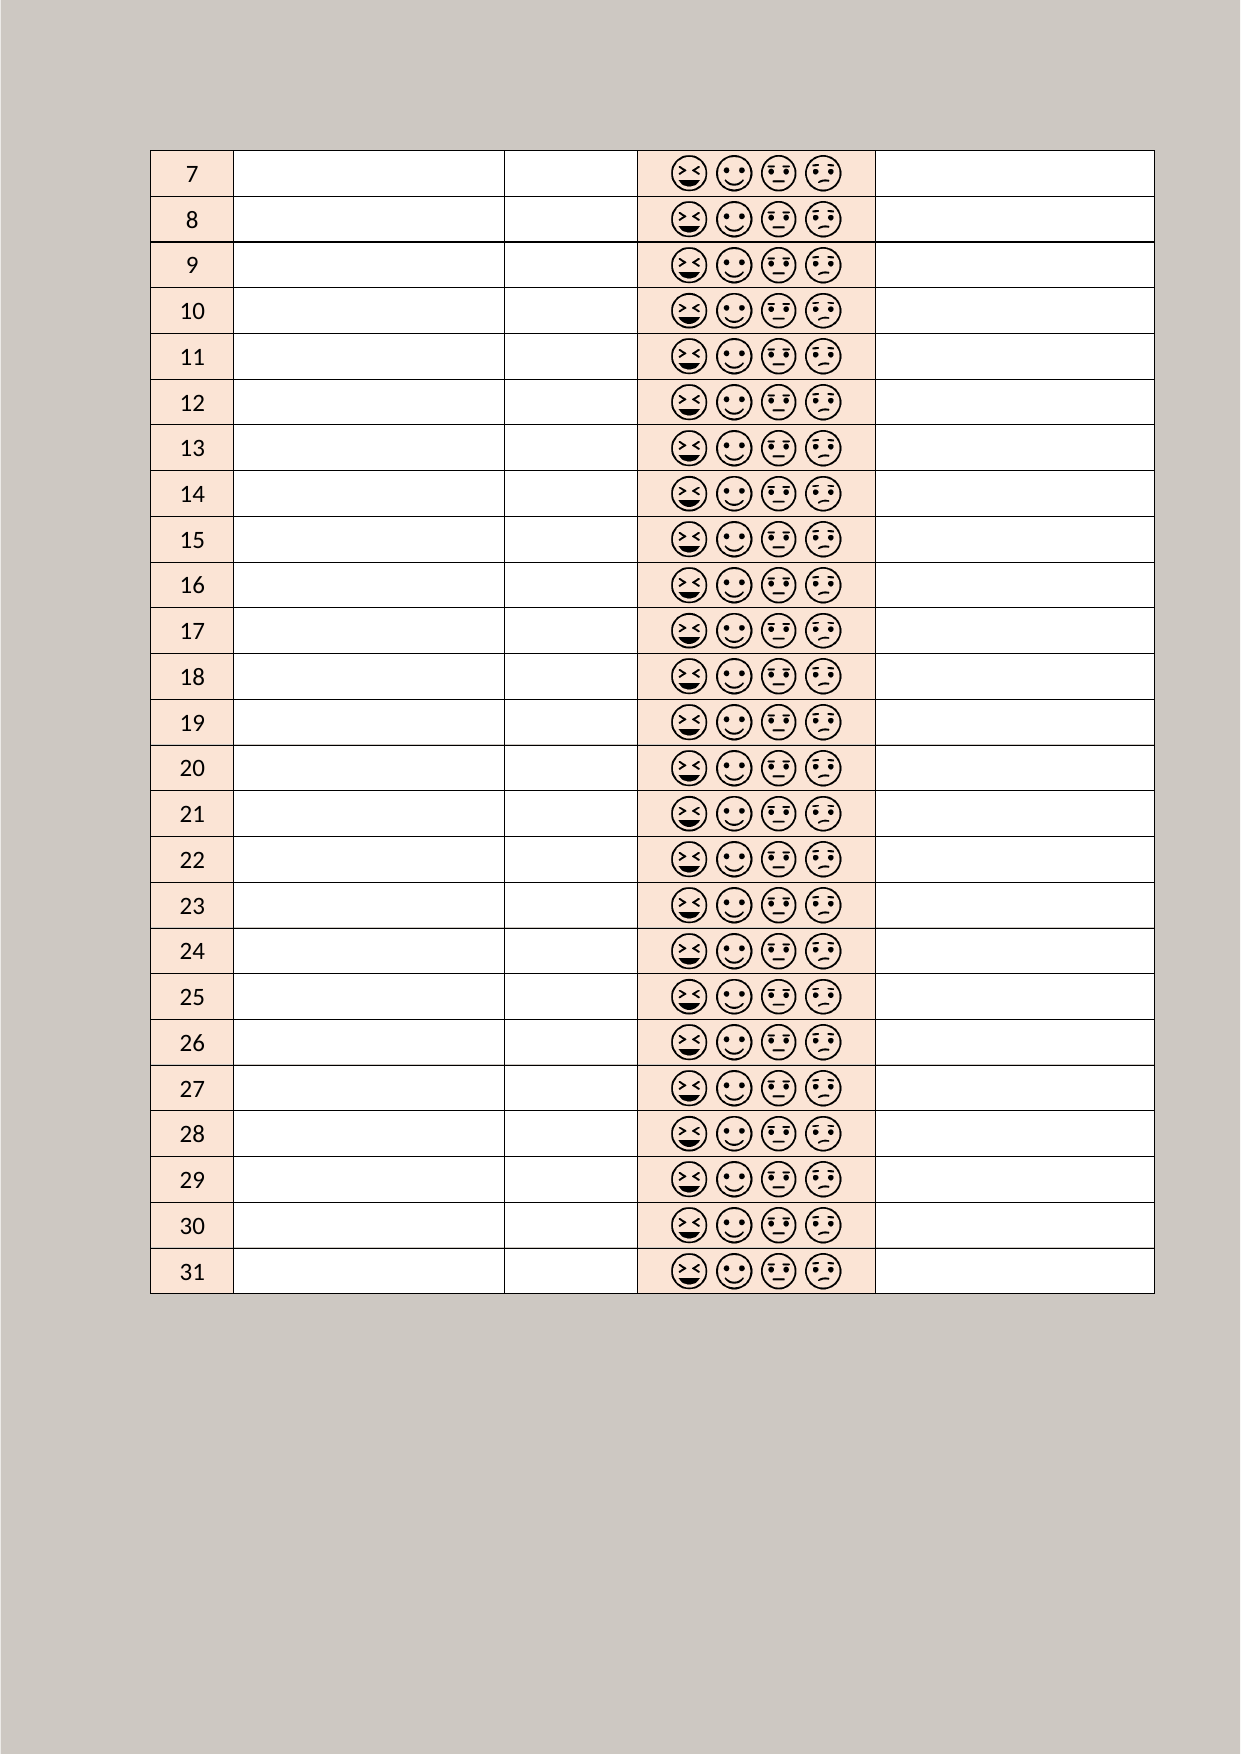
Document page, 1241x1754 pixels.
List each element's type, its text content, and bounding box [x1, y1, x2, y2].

table_cell [638, 334, 666, 379]
table_cell [234, 1111, 504, 1156]
table_cell [876, 746, 1154, 790]
table_cell [638, 563, 666, 607]
table_cell [638, 1066, 666, 1110]
table_cell 11 [151, 334, 233, 379]
table_cell [234, 517, 504, 562]
table_cell [505, 1111, 637, 1156]
table_cell [846, 608, 875, 653]
table_cell [876, 334, 1154, 379]
table_cell [234, 1249, 504, 1293]
table_cell 19 [151, 700, 233, 744]
table_cell [876, 791, 1154, 836]
table_cell [846, 471, 875, 516]
table_cell [638, 1203, 666, 1247]
table_cell [234, 1157, 504, 1202]
table_cell [638, 974, 666, 1019]
table_cell [846, 837, 875, 882]
table_cell [876, 425, 1154, 470]
table_cell [505, 288, 637, 333]
table_cell [505, 334, 637, 379]
table_cell [846, 1249, 875, 1293]
table_cell 8 [151, 197, 233, 241]
table_cell 31 [151, 1249, 233, 1293]
table_cell [234, 1066, 504, 1110]
table_cell [846, 1111, 875, 1156]
table_cell [846, 288, 875, 333]
table_cell [876, 471, 1154, 516]
table_cell 14 [151, 471, 233, 516]
table_cell [234, 608, 504, 653]
table_cell 21 [151, 791, 233, 836]
table_cell [505, 654, 637, 699]
table_cell [505, 1020, 637, 1064]
table_cell [846, 334, 875, 379]
table_cell [505, 471, 637, 516]
table_cell [876, 974, 1154, 1019]
table_cell [846, 1157, 875, 1202]
table_cell [234, 974, 504, 1019]
table_cell [876, 654, 1154, 699]
table_cell [876, 929, 1154, 973]
table_cell 25 [151, 974, 233, 1019]
table_cell [505, 608, 637, 653]
table_cell [638, 288, 666, 333]
table_cell [846, 1203, 875, 1247]
table_cell [234, 883, 504, 927]
table_cell [505, 151, 637, 196]
table_cell [234, 471, 504, 516]
table_cell [234, 746, 504, 790]
table_cell [638, 654, 666, 699]
table_cell [234, 1203, 504, 1247]
table_cell [505, 746, 637, 790]
table_cell [876, 1157, 1154, 1202]
table_cell 29 [151, 1157, 233, 1202]
table_cell [876, 837, 1154, 882]
table_cell [234, 1020, 504, 1064]
table_cell [234, 563, 504, 607]
table_cell [505, 380, 637, 424]
table_cell [876, 700, 1154, 744]
table_cell [234, 197, 504, 241]
table_cell [638, 608, 666, 653]
table_cell 27 [151, 1066, 233, 1110]
table_cell [234, 380, 504, 424]
table_cell [876, 151, 1154, 196]
table_cell [846, 883, 875, 927]
table_cell 17 [151, 608, 233, 653]
table_cell [846, 1020, 875, 1064]
table_cell [505, 1203, 637, 1247]
table_cell [505, 1066, 637, 1110]
table_cell [846, 974, 875, 1019]
table_cell 30 [151, 1203, 233, 1247]
table_cell [638, 791, 666, 836]
table_cell [876, 563, 1154, 607]
table_cell [234, 425, 504, 470]
table_cell [505, 517, 637, 562]
table_cell [505, 563, 637, 607]
table_cell 12 [151, 380, 233, 424]
table_cell [876, 243, 1154, 287]
table_cell 9 [151, 243, 233, 287]
table_cell [638, 517, 666, 562]
table_cell [234, 334, 504, 379]
table_cell 24 [151, 929, 233, 973]
table_cell [846, 929, 875, 973]
table_cell 23 [151, 883, 233, 927]
table_cell 16 [151, 563, 233, 607]
table_cell [234, 791, 504, 836]
table_cell [505, 1249, 637, 1293]
table_cell 15 [151, 517, 233, 562]
table_cell [638, 883, 666, 927]
table_cell [846, 746, 875, 790]
table_cell [638, 380, 666, 424]
table_cell [876, 380, 1154, 424]
table_cell [876, 288, 1154, 333]
table_cell 20 [151, 746, 233, 790]
table_cell [846, 517, 875, 562]
table_cell [234, 700, 504, 744]
table_cell 10 [151, 288, 233, 333]
table_cell [876, 1111, 1154, 1156]
table_cell [876, 1249, 1154, 1293]
table_cell [234, 929, 504, 973]
table_cell [638, 837, 666, 882]
table_cell [876, 608, 1154, 653]
table_cell [638, 1111, 666, 1156]
table_cell [846, 197, 875, 241]
table_cell [846, 791, 875, 836]
table_cell [876, 517, 1154, 562]
table_cell [846, 425, 875, 470]
table_cell [876, 1066, 1154, 1110]
table_cell [234, 288, 504, 333]
table_cell [638, 151, 666, 196]
table_cell [505, 243, 637, 287]
table_cell [505, 1157, 637, 1202]
table_cell [846, 151, 875, 196]
table_cell [638, 1249, 666, 1293]
table_cell [876, 1203, 1154, 1247]
table_cell [638, 746, 666, 790]
table_cell 22 [151, 837, 233, 882]
table_cell [638, 1157, 666, 1202]
table_cell [638, 425, 666, 470]
table_cell [638, 1020, 666, 1064]
table_cell [505, 929, 637, 973]
table_cell 26 [151, 1020, 233, 1064]
table_cell 7 [151, 151, 233, 196]
table_cell [505, 700, 637, 744]
table_cell [876, 883, 1154, 927]
table_cell [505, 837, 637, 882]
table_cell [846, 1066, 875, 1110]
table_cell 13 [151, 425, 233, 470]
table_cell [638, 700, 666, 744]
table_cell [846, 563, 875, 607]
table_cell [876, 1020, 1154, 1064]
table_cell [505, 974, 637, 1019]
table_cell [846, 380, 875, 424]
table_cell [234, 837, 504, 882]
table_cell [638, 197, 666, 241]
table_cell [505, 197, 637, 241]
table_cell [638, 929, 666, 973]
table_cell 28 [151, 1111, 233, 1156]
table_cell [234, 243, 504, 287]
table_cell [846, 700, 875, 744]
table_cell [638, 243, 666, 287]
table_cell [638, 471, 666, 516]
table_cell [505, 791, 637, 836]
table_cell [505, 425, 637, 470]
table_cell [234, 654, 504, 699]
picture [0, 0, 1241, 1754]
table_cell [876, 197, 1154, 241]
table_cell [846, 654, 875, 699]
table_cell [846, 243, 875, 287]
table_cell [505, 883, 637, 927]
table_cell 18 [151, 654, 233, 699]
table_cell [234, 151, 504, 196]
